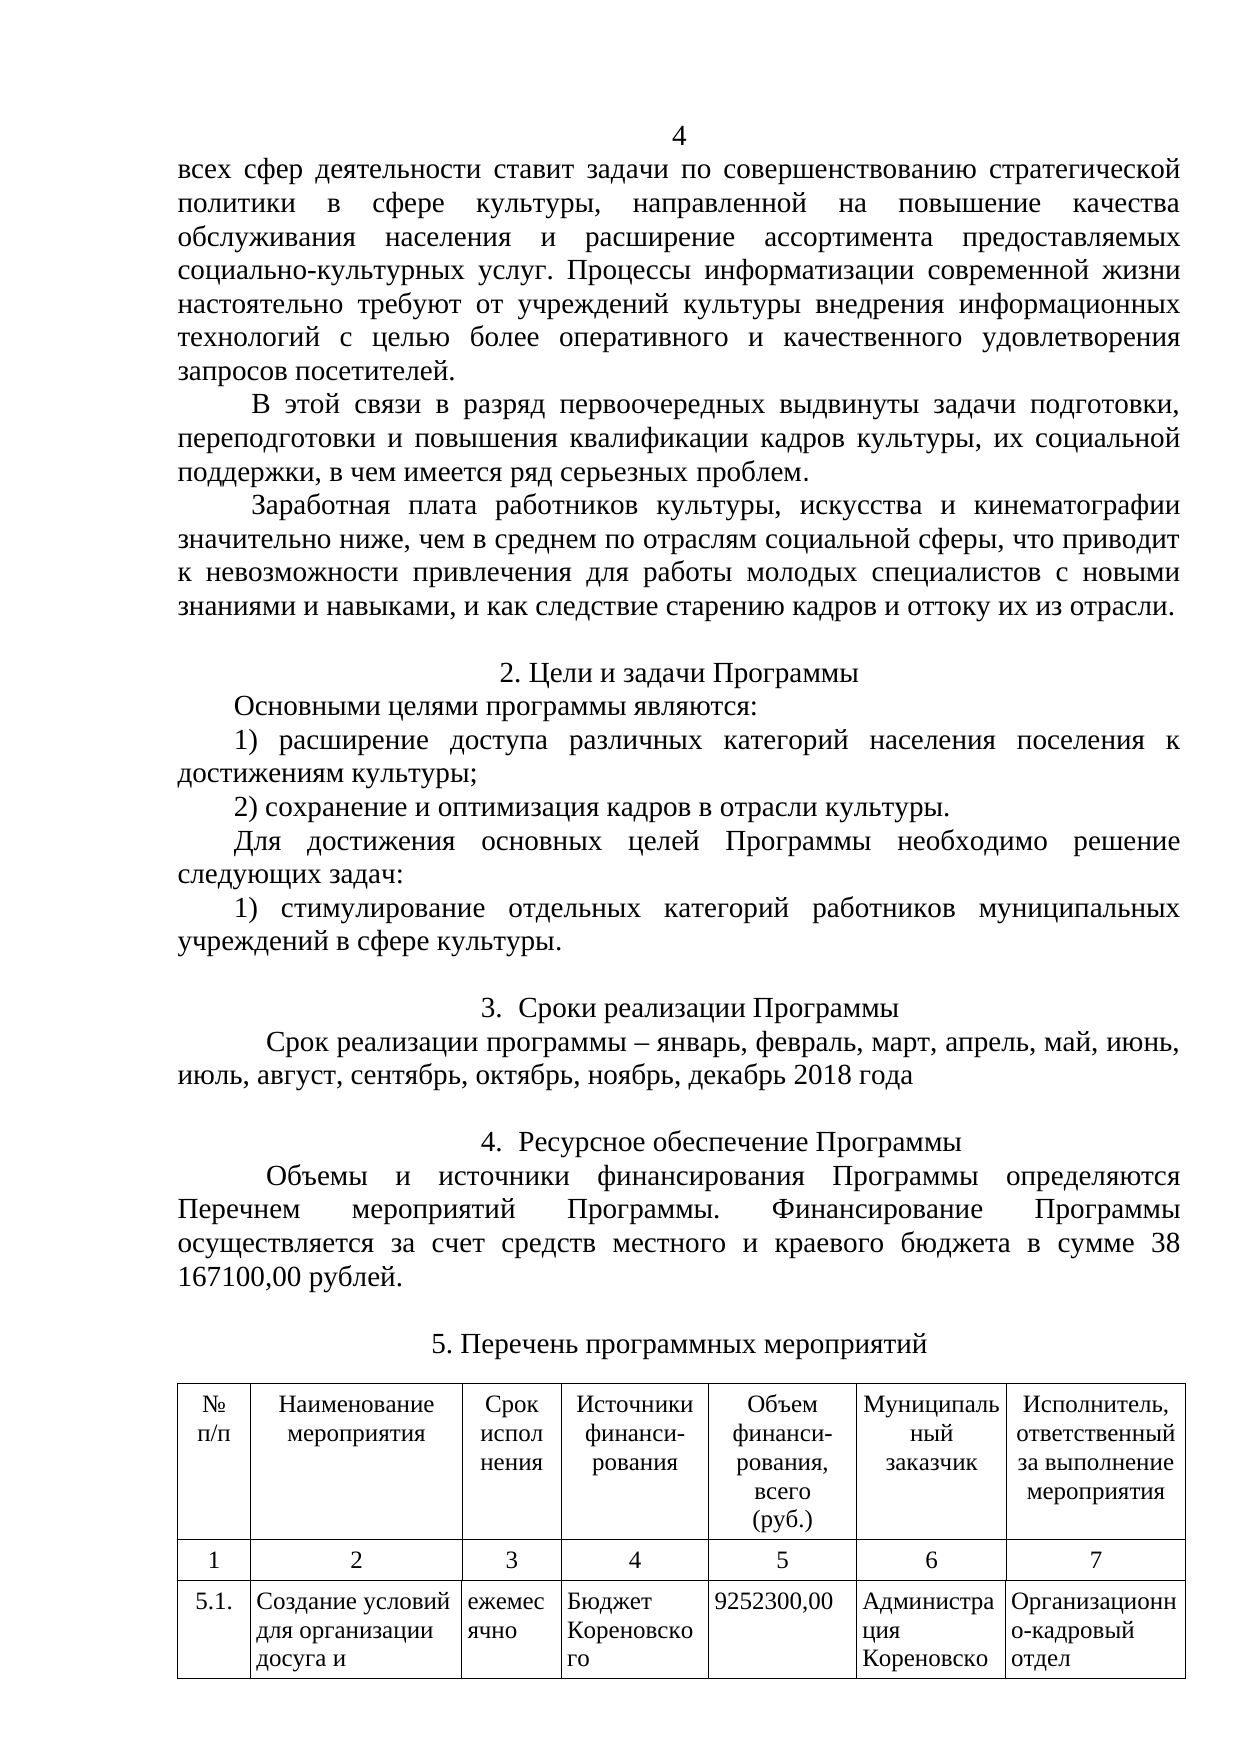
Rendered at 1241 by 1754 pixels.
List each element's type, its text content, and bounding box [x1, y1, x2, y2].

table_cell 5 [709, 1540, 856, 1580]
table_cell 7 [1007, 1540, 1185, 1580]
table_cell 4 [562, 1540, 708, 1580]
table_header Муниципаль ный заказчик [857, 1384, 1006, 1539]
text Основными целями программы являются: [177, 688, 1181, 722]
text 1) стимулирование отдельных категорий работников муниципальных учреждений в сфере культуры. [177, 890, 1181, 957]
text 5. Перечень программных мероприятий [177, 1326, 1181, 1359]
table_header Объем финанси-рования, всего (руб.) [709, 1384, 856, 1539]
text 1) расширение доступа различных категорий населения поселения к достижениям культуры; [177, 722, 1181, 789]
table_cell 5.1. [178, 1581, 250, 1678]
text В этой связи в разряд первоочередных выдвинуты задачи подготовки, переподготовки и повышения квалификации кадров культуры, их социальной поддержки, в чем имеется ряд серьезных проблем. [177, 386, 1181, 487]
list Сроки реализации Программы [481, 990, 1181, 1024]
text Для достижения основных целей Программы необходимо решение следующих задач: [177, 823, 1181, 890]
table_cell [1006, 1581, 1185, 1678]
text 2) сохранение и оптимизация кадров в отрасли культуры. [177, 789, 1181, 823]
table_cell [857, 1581, 1005, 1678]
table_header Срок испол нения [463, 1384, 561, 1539]
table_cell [562, 1581, 708, 1678]
table_cell 3 [463, 1540, 561, 1580]
table_header Наименование мероприятия [251, 1384, 462, 1539]
text Объемы и источники финансирования Программы определяются Перечнем мероприятий Программы. Финансирование Программы осуществляется за счет средств местного и краевого бюджета в сумме 38 167100,00 рублей. [177, 1158, 1181, 1292]
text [177, 152, 1181, 386]
table_cell 9252300,00 [709, 1581, 856, 1678]
table_cell 2 [251, 1540, 462, 1580]
text Срок реализации программы – январь, февраль, март, апрель, май, июнь, июль, август, сентябрь, октябрь, ноябрь, декабрь 2018 года [177, 1024, 1181, 1091]
table_header № п/п [178, 1384, 250, 1539]
text Заработная плата работников культуры, искусства и кинематографии значительно ниже, чем в среднем по отраслям социальной сферы, что приводит к невозможности привлечения для работы молодых специалистов с новыми знаниями и навыками, и как следствие старению кадров и оттоку их из отрасли. [177, 487, 1181, 621]
table_cell 6 [857, 1540, 1006, 1580]
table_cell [251, 1581, 461, 1678]
text 2. Цели и задачи Программы [177, 655, 1181, 688]
table_cell ежемесячно [462, 1581, 561, 1678]
table_header Источники финанси-рования [562, 1384, 708, 1539]
list Ресурсное обеспечение Программы [481, 1124, 1181, 1158]
table_cell 1 [178, 1540, 250, 1580]
table_header Исполнитель, ответственный за выполнение мероприятия [1007, 1384, 1185, 1539]
